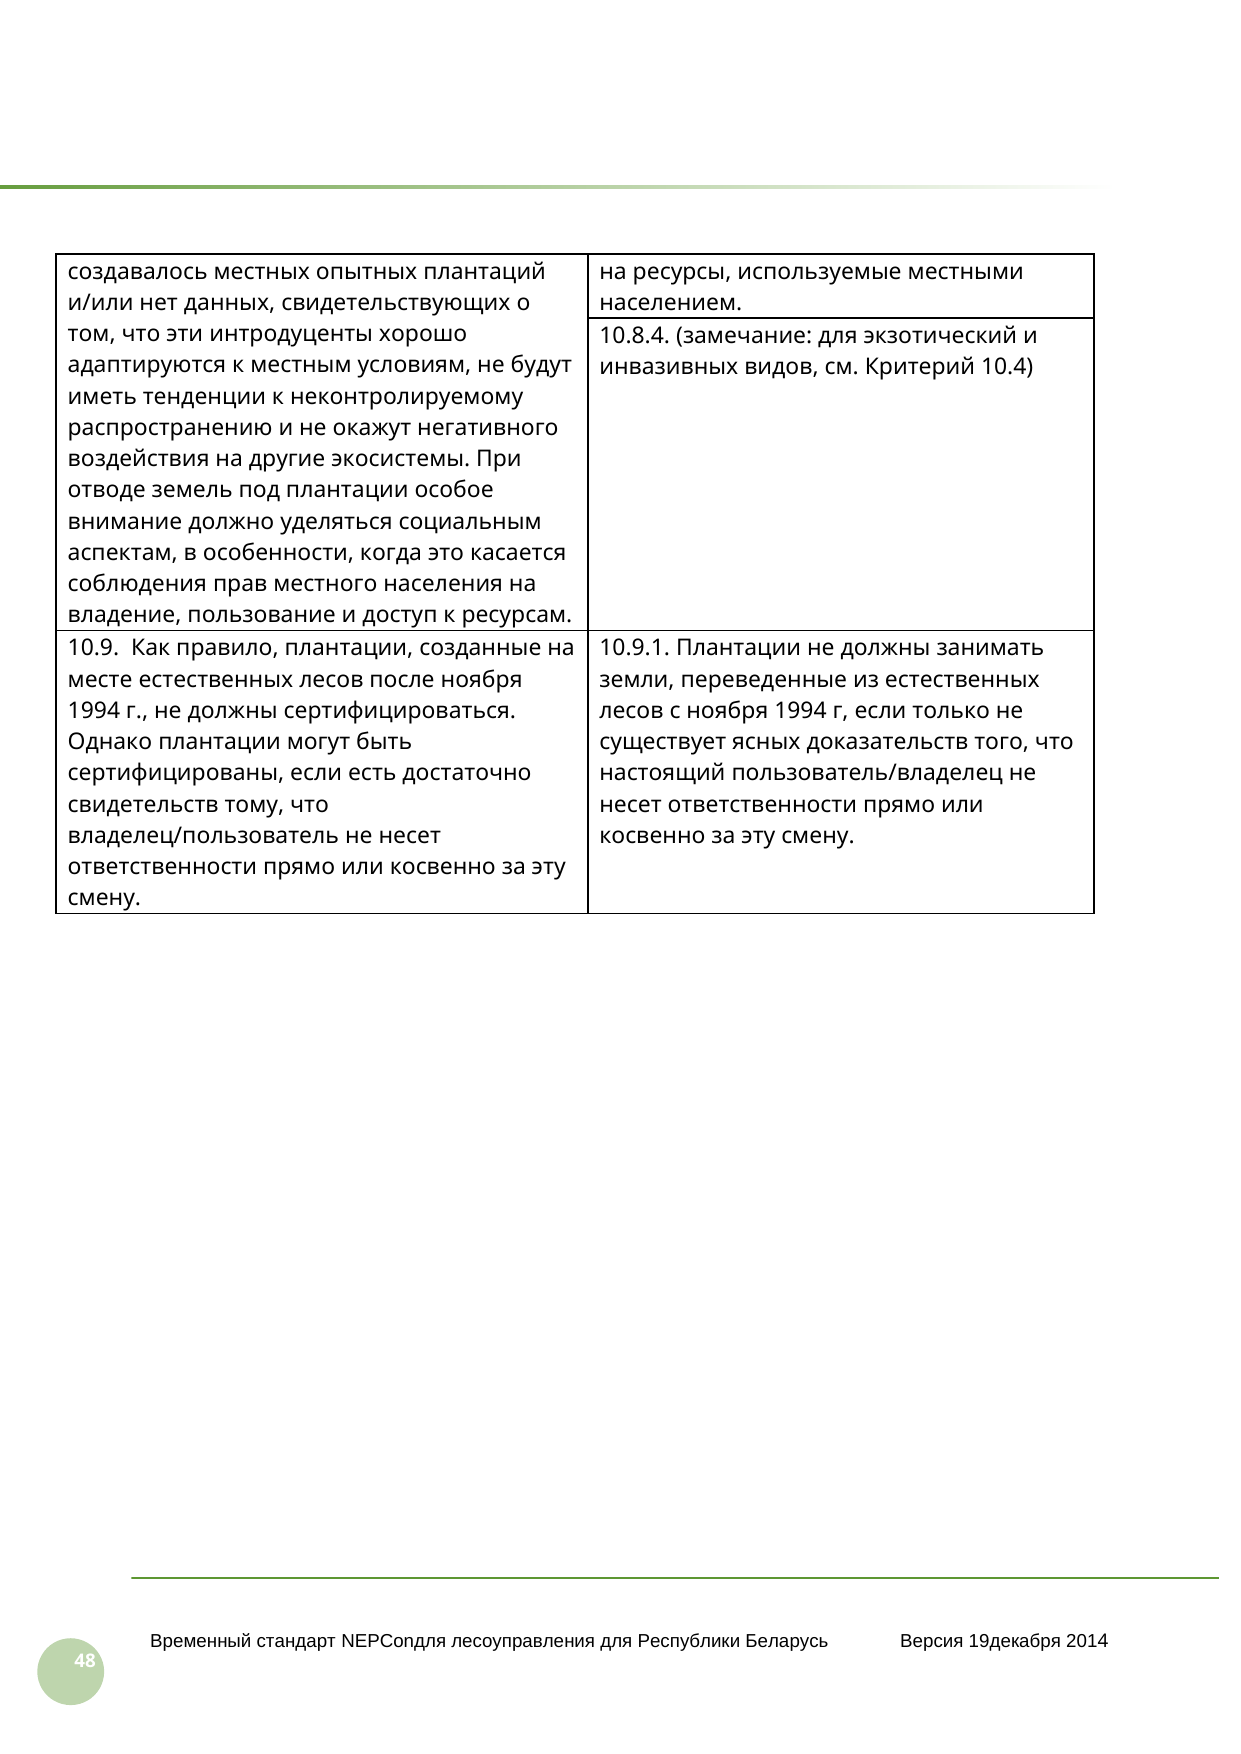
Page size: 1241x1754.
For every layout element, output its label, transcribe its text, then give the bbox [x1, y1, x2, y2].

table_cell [589, 255, 1093, 317]
table_cell 10.8.4. (замечание: для экзотический и инвазивных видов, см. Критерий 10.4) [589, 319, 1093, 630]
table_cell 10.9. Как правило, плантации, созданные на месте естественных лесов после ноября ., не должны сертифицироваться. Однако плантации могут быть сертифицированы, если есть достаточно свидетельств тому, что владелец/пользователь не несет ответственности прямо или косвенно за эту смену. [57, 631, 587, 912]
table_cell 10.9.1. Плантации не должны занимать земли, переведенные из естественных лесов с ноября 1994 г, если только не существует ясных доказательств того, что настоящий пользователь/владелец не несет ответственности прямо или косвенно за эту смену. [589, 631, 1093, 912]
